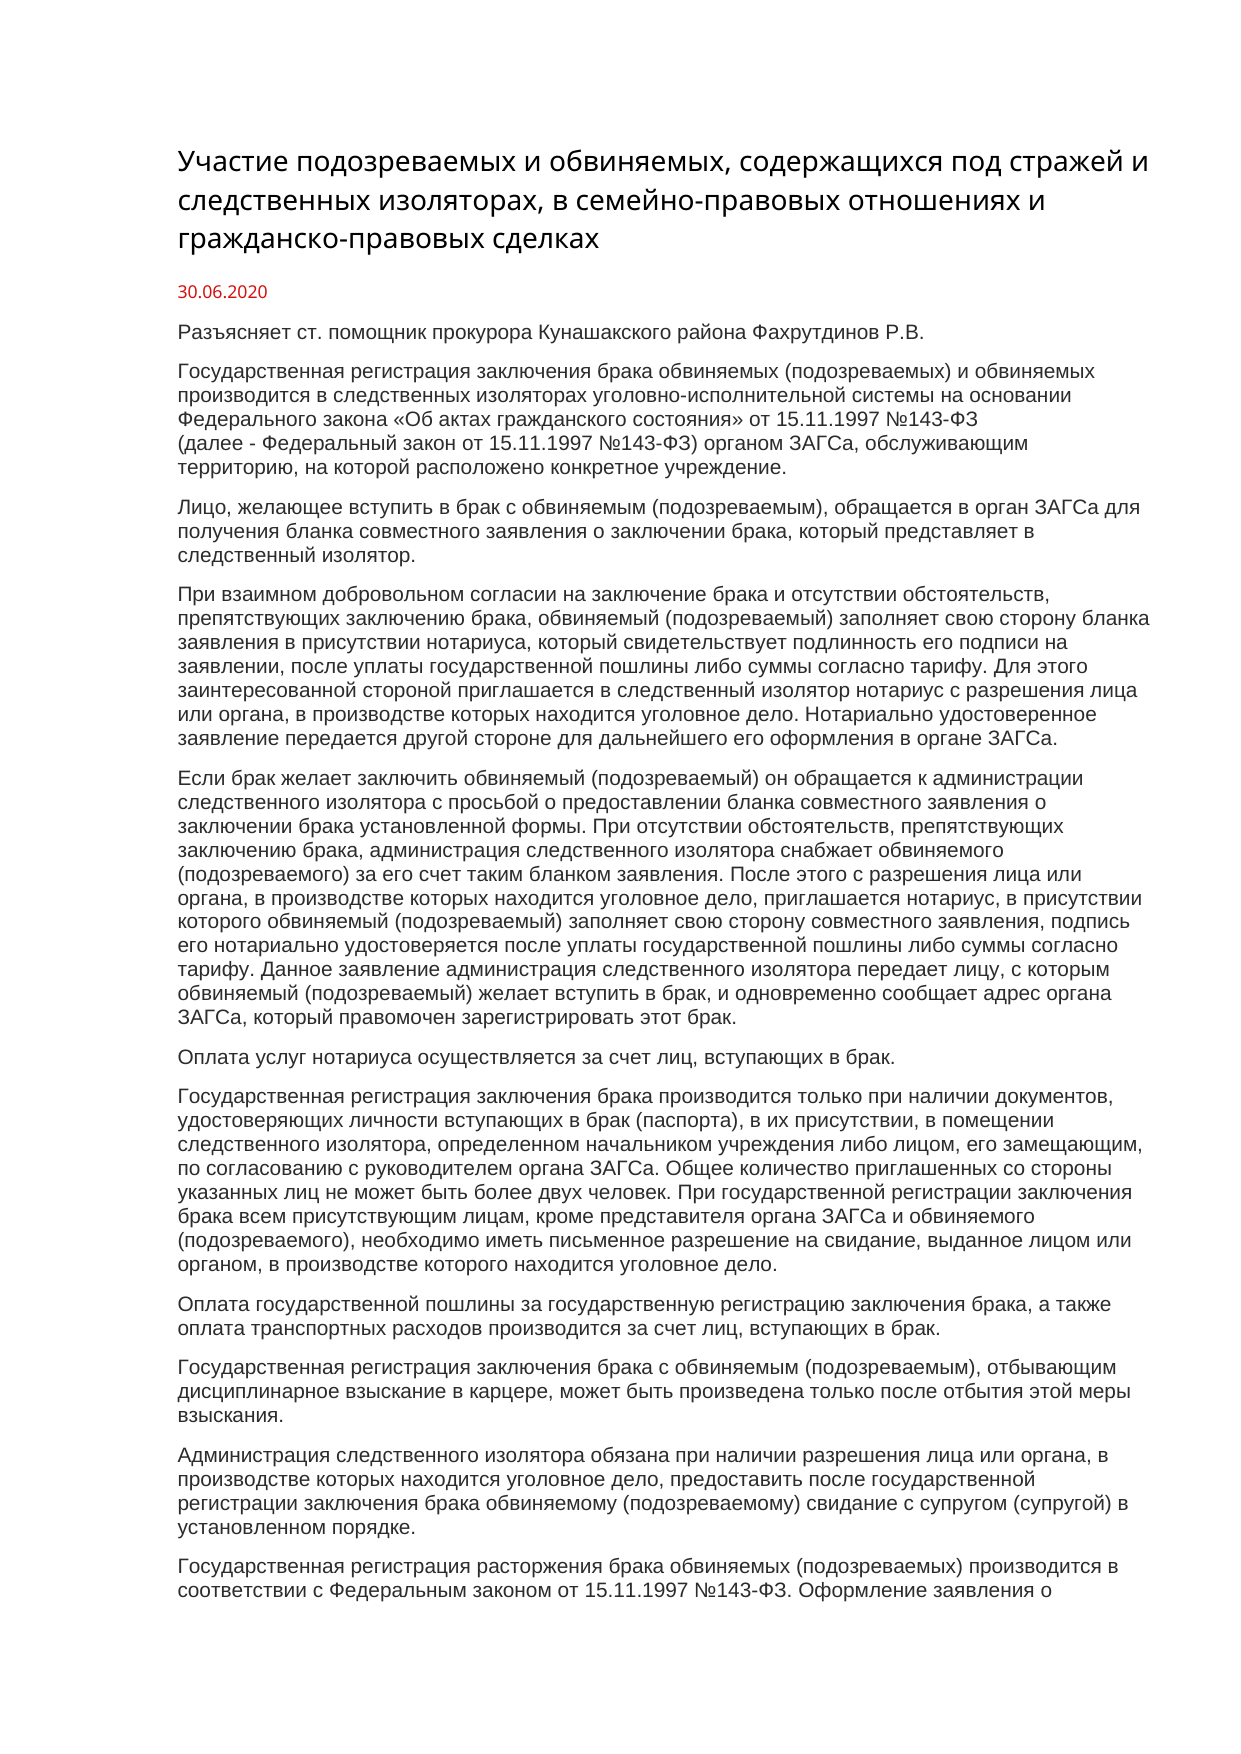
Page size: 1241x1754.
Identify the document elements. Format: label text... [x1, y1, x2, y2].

text Участие подозреваемых и обвиняемых, содержащихся под стражей и следственных изоляторах, в семейно-правовых отношениях и гражданско-правовых сделках [177, 142, 1152, 257]
text Оплата услуг нотариуса осуществляется за счет лиц, вступающих в брак. [177, 1045, 1152, 1069]
text Лицо, желающее вступить в брак с обвиняемым (подозреваемым), обращается в орган ЗАГСа для получения бланка совместного заявления о заключении брака, который представляет в следственный изолятор. [177, 495, 1152, 567]
text Оплата государственной пошлины за государственную регистрацию заключения брака, а также оплата транспортных расходов производится за счет лиц, вступающих в брак. [177, 1292, 1152, 1339]
text Государственная регистрация заключения брака производится только при наличии документов, удостоверяющих личности вступающих в брак (паспорта), в их присутствии, в помещении следственного изолятора, определенном начальником учреждения либо лицом, его замещающим, по согласованию с руководителем органа ЗАГСа. Общее количество приглашенных со стороны указанных лиц не может быть более двух человек. При государственной регистрации заключения брака всем присутствующим лицам, кроме представителя органа ЗАГСа и обвиняемого (подозреваемого), необходимо иметь письменное разрешение на свидание, выданное лицом или органом, в производстве которого находится уголовное дело. [177, 1084, 1152, 1276]
text Администрация следственного изолятора обязана при наличии разрешения лица или органа, в производстве которых находится уголовное дело, предоставить после государственной регистрации заключения брака обвиняемому (подозреваемому) свидание с супругом (супругой) в установленном порядке. [177, 1443, 1152, 1538]
text 30.06.2020 [177, 280, 1152, 304]
text Государственная регистрация заключения брака с обвиняемым (подозреваемым), отбывающим дисциплинарное взыскание в карцере, может быть произведена только после отбытия этой меры взыскания. [177, 1355, 1152, 1427]
text Если брак желает заключить обвиняемый (подозреваемый) он обращается к администрации следственного изолятора с просьбой о предоставлении бланка совместного заявления о заключении брака установленной формы. При отсутствии обстоятельств, препятствующих заключению брака, администрация следственного изолятора снабжает обвиняемого (подозреваемого) за его счет таким бланком заявления. После этого с разрешения лица или органа, в производстве которых находится уголовное дело, приглашается нотариус, в присутствии которого обвиняемый (подозреваемый) заполняет свою сторону совместного заявления, подпись его нотариально удостоверяется после уплаты государственной пошлины либо суммы согласно тарифу. Данное заявление администрация следственного изолятора передает лицу, с которым обвиняемый (подозреваемый) желает вступить в брак, и одновременно сообщает адрес органа ЗАГСа, который правомочен зарегистрировать этот брак. [177, 766, 1152, 1029]
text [177, 1554, 1152, 1602]
text Государственная регистрация заключения брака обвиняемых (подозреваемых) и обвиняемых производится в следственных изоляторах уголовно-исполнительной системы на основании Федерального закона «Об актах гражданского состояния» от 15.11.1997 №143-ФЗ (далее - Федеральный закон от 15.11.1997 №143-ФЗ) органом ЗАГСа, обслуживающим территорию, на которой расположено конкретное учреждение. [177, 359, 1152, 479]
text Разъясняет ст. помощник прокурора Кунашакского района Фахрутдинов Р.В. [177, 320, 1152, 344]
text При взаимном добровольном согласии на заключение брака и отсутствии обстоятельств, препятствующих заключению брака, обвиняемый (подозреваемый) заполняет свою сторону бланка заявления в присутствии нотариуса, который свидетельствует подлинность его подписи на заявлении, после уплаты государственной пошлины либо суммы согласно тарифу. Для этого заинтересованной стороной приглашается в следственный изолятор нотариус с разрешения лица или органа, в производстве которых находится уголовное дело. Нотариально удостоверенное заявление передается другой стороне для дальнейшего его оформления в органе ЗАГСа. [177, 582, 1152, 750]
